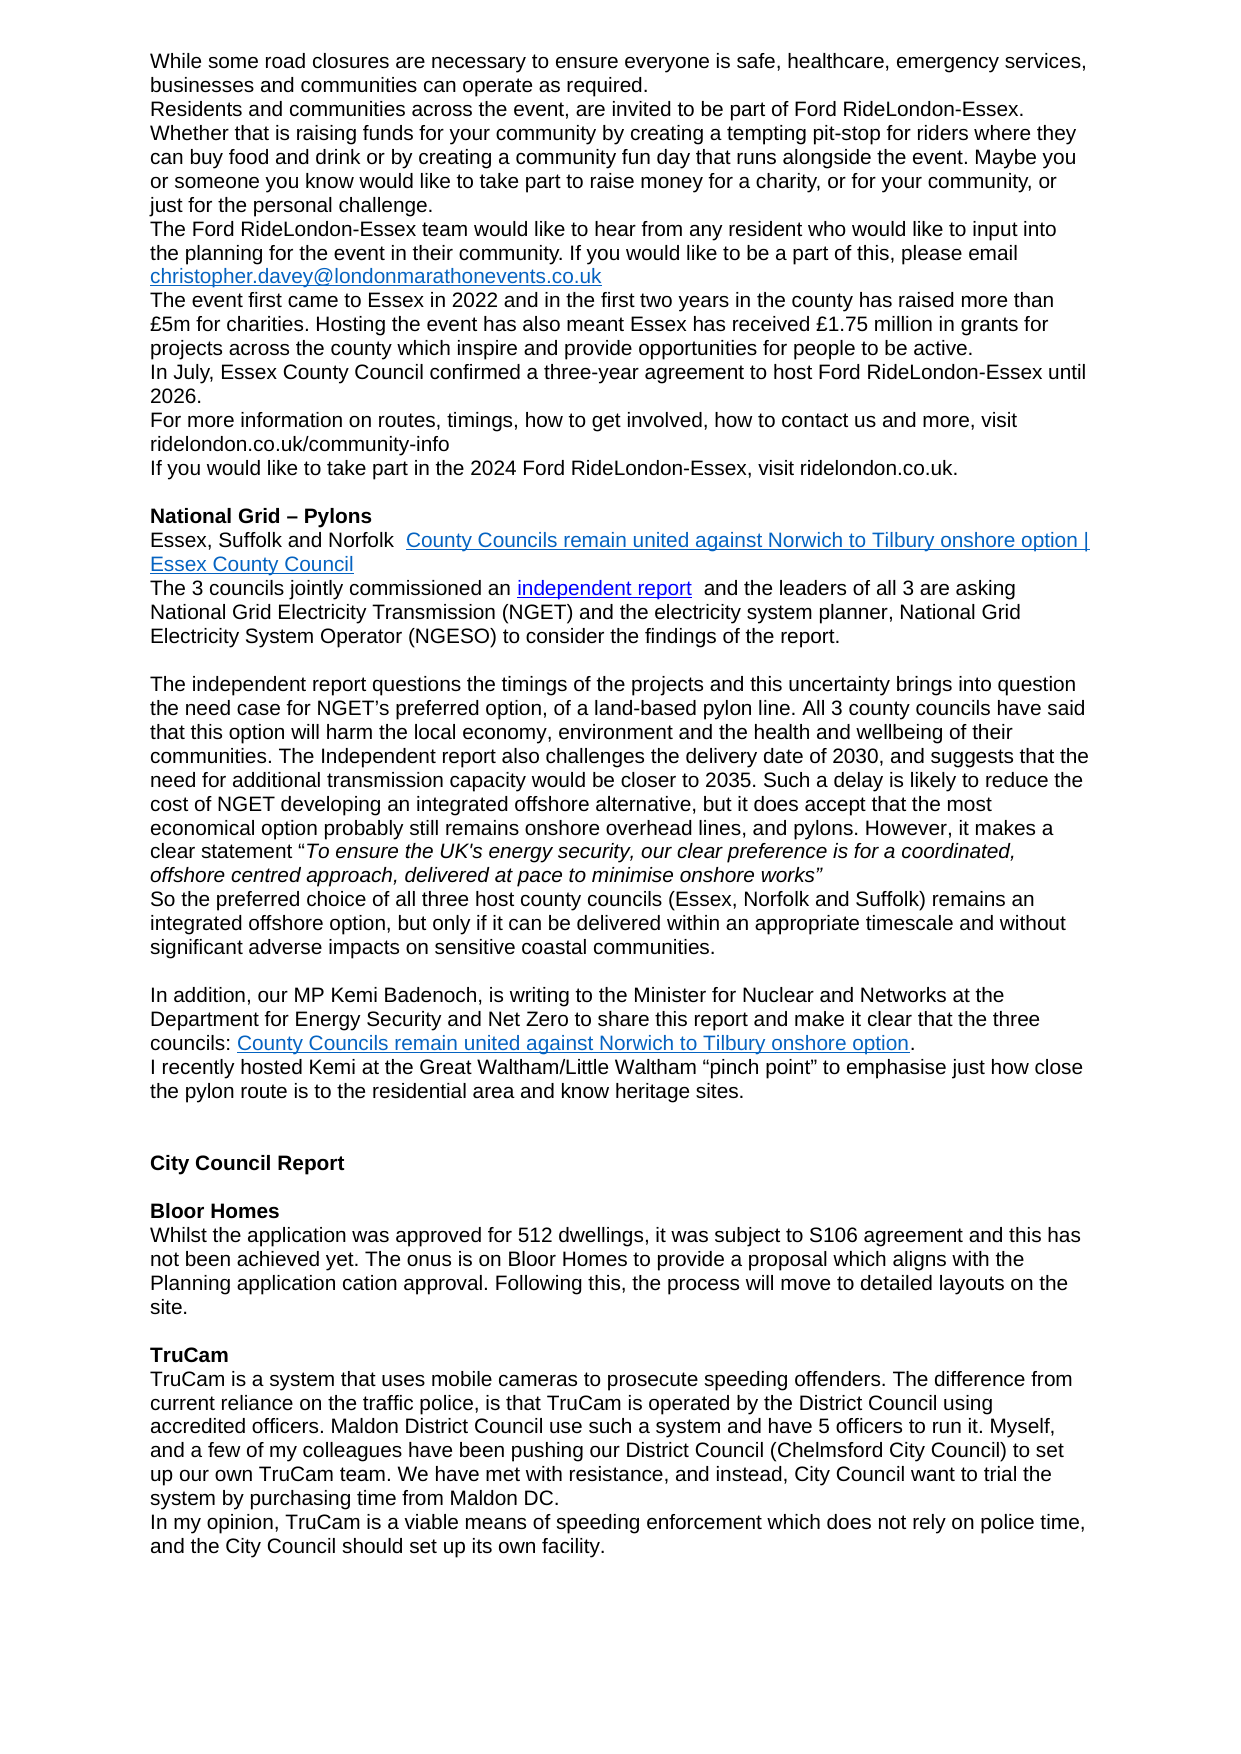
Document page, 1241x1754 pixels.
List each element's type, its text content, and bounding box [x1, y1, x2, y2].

text While some road closures are necessary to ensure everyone is safe, healthcare, emergency services, businesses and communities can operate as required. [150, 49, 1090, 97]
text So the preferred choice of all three host county councils (Essex, Norfolk and Suffolk) remains an integrated offshore option, but only if it can be delivered within an appropriate timescale and without significant adverse impacts on sensitive coastal communities. [150, 887, 1090, 959]
text For more information on routes, timings, how to get involved, how to contact us and more, visit ridelondon.co.uk/community-info [150, 408, 1090, 456]
text I recently hosted Kemi at the Great Waltham/Little Waltham “pinch point” to emphasise just how close the pylon route is to the residential area and know heritage sites. [150, 1055, 1090, 1103]
text In addition, our MP Kemi Badenoch, is writing to the Minister for Nuclear and Networks at the Department for Energy Security and Net Zero to share this report and make it clear that the three councils: County Councils remain united against Norwich to Tilbury onshore option. [150, 983, 1090, 1055]
text National Grid – Pylons [150, 504, 1090, 528]
text The event first came to Essex in 2022 and in the first two years in the county has raised more than £5m for charities. Hosting the event has also meant Essex has received £1.75 million in grants for projects across the county which inspire and provide opportunities for people to be active. [150, 288, 1090, 360]
text Residents and communities across the event, are invited to be part of Ford RideLondon-Essex. Whether that is raising funds for your community by creating a tempting pit-stop for riders where they can buy food and drink or by creating a community fun day that runs alongside the event. Maybe you or someone you know would like to take part to raise money for a charity, or for your community, or just for the personal challenge. [150, 97, 1090, 216]
text The independent report questions the timings of the projects and this uncertainty brings into question the need case for NGET’s preferred option, of a land-based pylon line. All 3 county councils have said that this option will harm the local economy, environment and the health and wellbeing of their communities. The Independent report also challenges the delivery date of 2030, and suggests that the need for additional transmission capacity would be closer to 2035. Such a delay is likely to reduce the cost of NGET developing an integrated offshore alternative, but it does accept that the most economical option probably still remains onshore overhead lines, and pylons. However, it makes a clear statement “To ensure the UK's energy security, our clear preference is for a coordinated, offshore centred approach, delivered at pace to minimise onshore works” [150, 672, 1090, 887]
text In my opinion, TruCam is a viable means of speeding enforcement which does not rely on police time, and the City Council should set up its own facility. [150, 1510, 1090, 1558]
text The Ford RideLondon-Essex team would like to hear from any resident who would like to input into the planning for the event in their community. If you would like to be a part of this, please email christopher.davey@londonmarathonevents.co.uk [150, 216, 1090, 288]
text Whilst the application was approved for 512 dwellings, it was subject to S106 agreement and this has not been achieved yet. The onus is on Bloor Homes to provide a proposal which aligns with the Planning application cation approval. Following this, the process will move to detailed layouts on the site. [150, 1223, 1090, 1318]
text TruCam is a system that uses mobile cameras to prosecute speeding offenders. The difference from current reliance on the traffic police, is that TruCam is operated by the District Council using accredited officers. Maldon District Council use such a system and have 5 officers to run it. Myself, and a few of my colleagues have been pushing our District Council (Chelmsford City Council) to set up our own TruCam team. We have met with resistance, and instead, City Council want to trial the system by purchasing time from Maldon DC. [150, 1366, 1090, 1510]
text If you would like to take part in the 2024 Ford RideLondon-Essex, visit ridelondon.co.uk. [150, 456, 1090, 480]
text TruCam [150, 1342, 1090, 1366]
text Essex, Suffolk and Norfolk County Councils remain united against Norwich to Tilbury onshore option | Essex County Council [150, 528, 1090, 576]
text Bloor Homes [150, 1199, 1090, 1223]
text In July, Essex County Council confirmed a three-year agreement to host Ford RideLondon-Essex until 2026. [150, 360, 1090, 408]
text City Council Report [150, 1151, 1090, 1175]
text The 3 councils jointly commissioned an independent report and the leaders of all 3 are asking National Grid Electricity Transmission (NGET) and the electricity system planner, National Grid Electricity System Operator (NGESO) to consider the findings of the report. [150, 576, 1090, 648]
